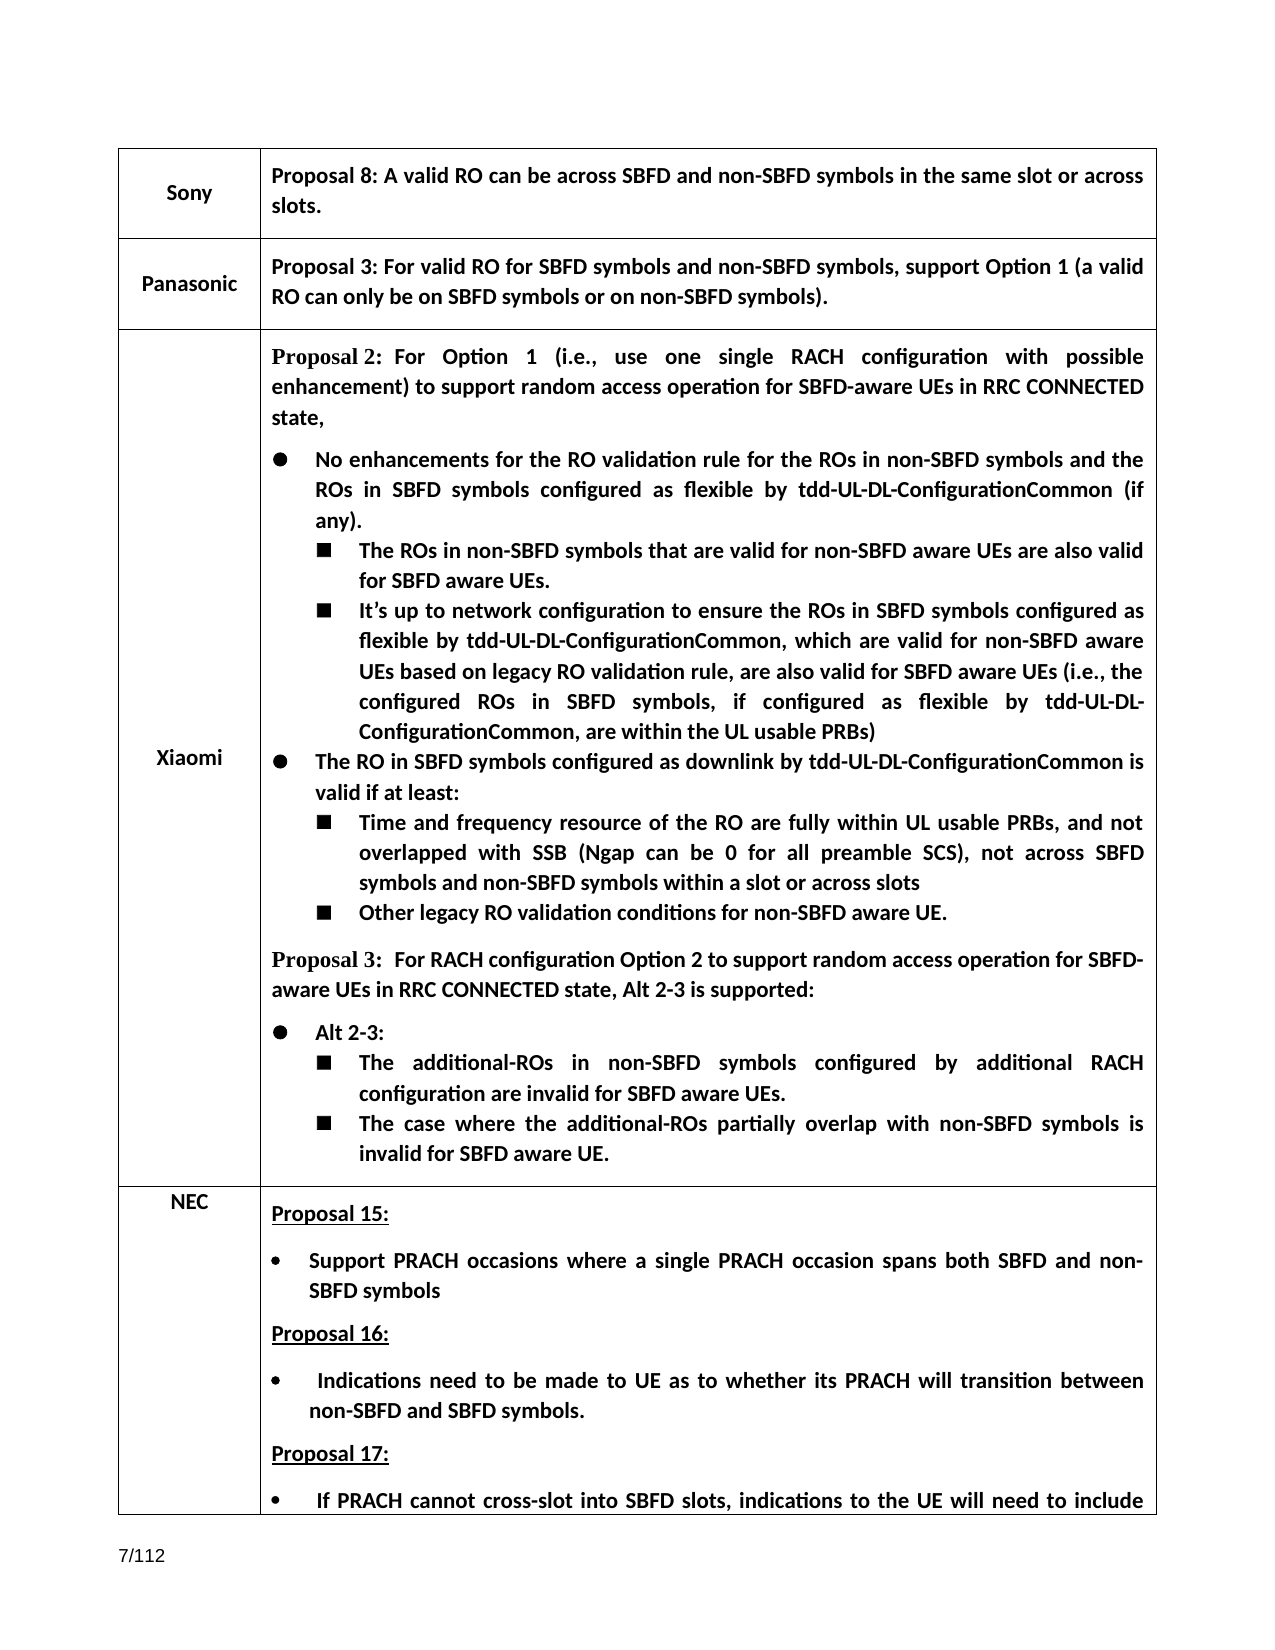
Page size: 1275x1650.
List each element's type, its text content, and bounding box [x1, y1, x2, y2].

table_cell Proposal 3: For valid RO for SBFD symbols and non-SBFD symbols, support Option 1 (a valid RO can only be on SBFD symbols or on non-SBFD symbols). [261, 239, 1156, 329]
table_cell Xiaomi [119, 330, 260, 1186]
table_cell Panasonic [119, 239, 260, 329]
table_cell Proposal 8: A valid RO can be across SBFD and non-SBFD symbols in the same slot or across slots. [261, 149, 1156, 238]
table_cell NEC [119, 1187, 260, 1514]
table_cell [261, 1187, 1156, 1514]
table_cell For Option 1 (i.e., use one single RACH configuration with possible enhancement) to support random access operation for SBFD-aware UEs in RRC CONNECTED state, No enhancements for the RO validation rule for the ROs in non-SBFD symbols and the ROs in SBFD symbols configured as flexible by tdd-UL-DL-ConfigurationCommon (if any). The ROs in non-SBFD symbols that are valid for non-SBFD aware UEs are also valid for SBFD aware UEs. It’s up to network configuration to ensure the ROs in SBFD symbols configured as flexible by tdd-UL-DL-ConfigurationCommon, which are valid for non-SBFD aware UEs based on legacy RO validation rule, are also valid for SBFD aware UEs (i.e., the configured ROs in SBFD symbols, if configured as flexible by tdd-UL-DL-ConfigurationCommon, are within the UL usable PRBs) The RO in SBFD symbols configured as downlink by tdd-UL-DL-ConfigurationCommon is valid if at least: Time and frequency resource of the RO are fully within UL usable PRBs, and not overlapped with SSB (Ngap can be 0 for all preamble SCS), not across SBFD symbols and non-SBFD symbols within a slot or across slots Other legacy RO validation conditions for non-SBFD aware UE. For RACH configuration Option 2 to support random access operation for SBFD-aware UEs in RRC CONNECTED state, Alt 2-3 is supported: Alt 2-3: The additional-ROs in non-SBFD symbols configured by additional RACH configuration are invalid for SBFD aware UEs. The case where the additional-ROs partially overlap with non-SBFD symbols is invalid for SBFD aware UE. [261, 330, 1156, 1186]
table_cell Sony [119, 149, 260, 238]
